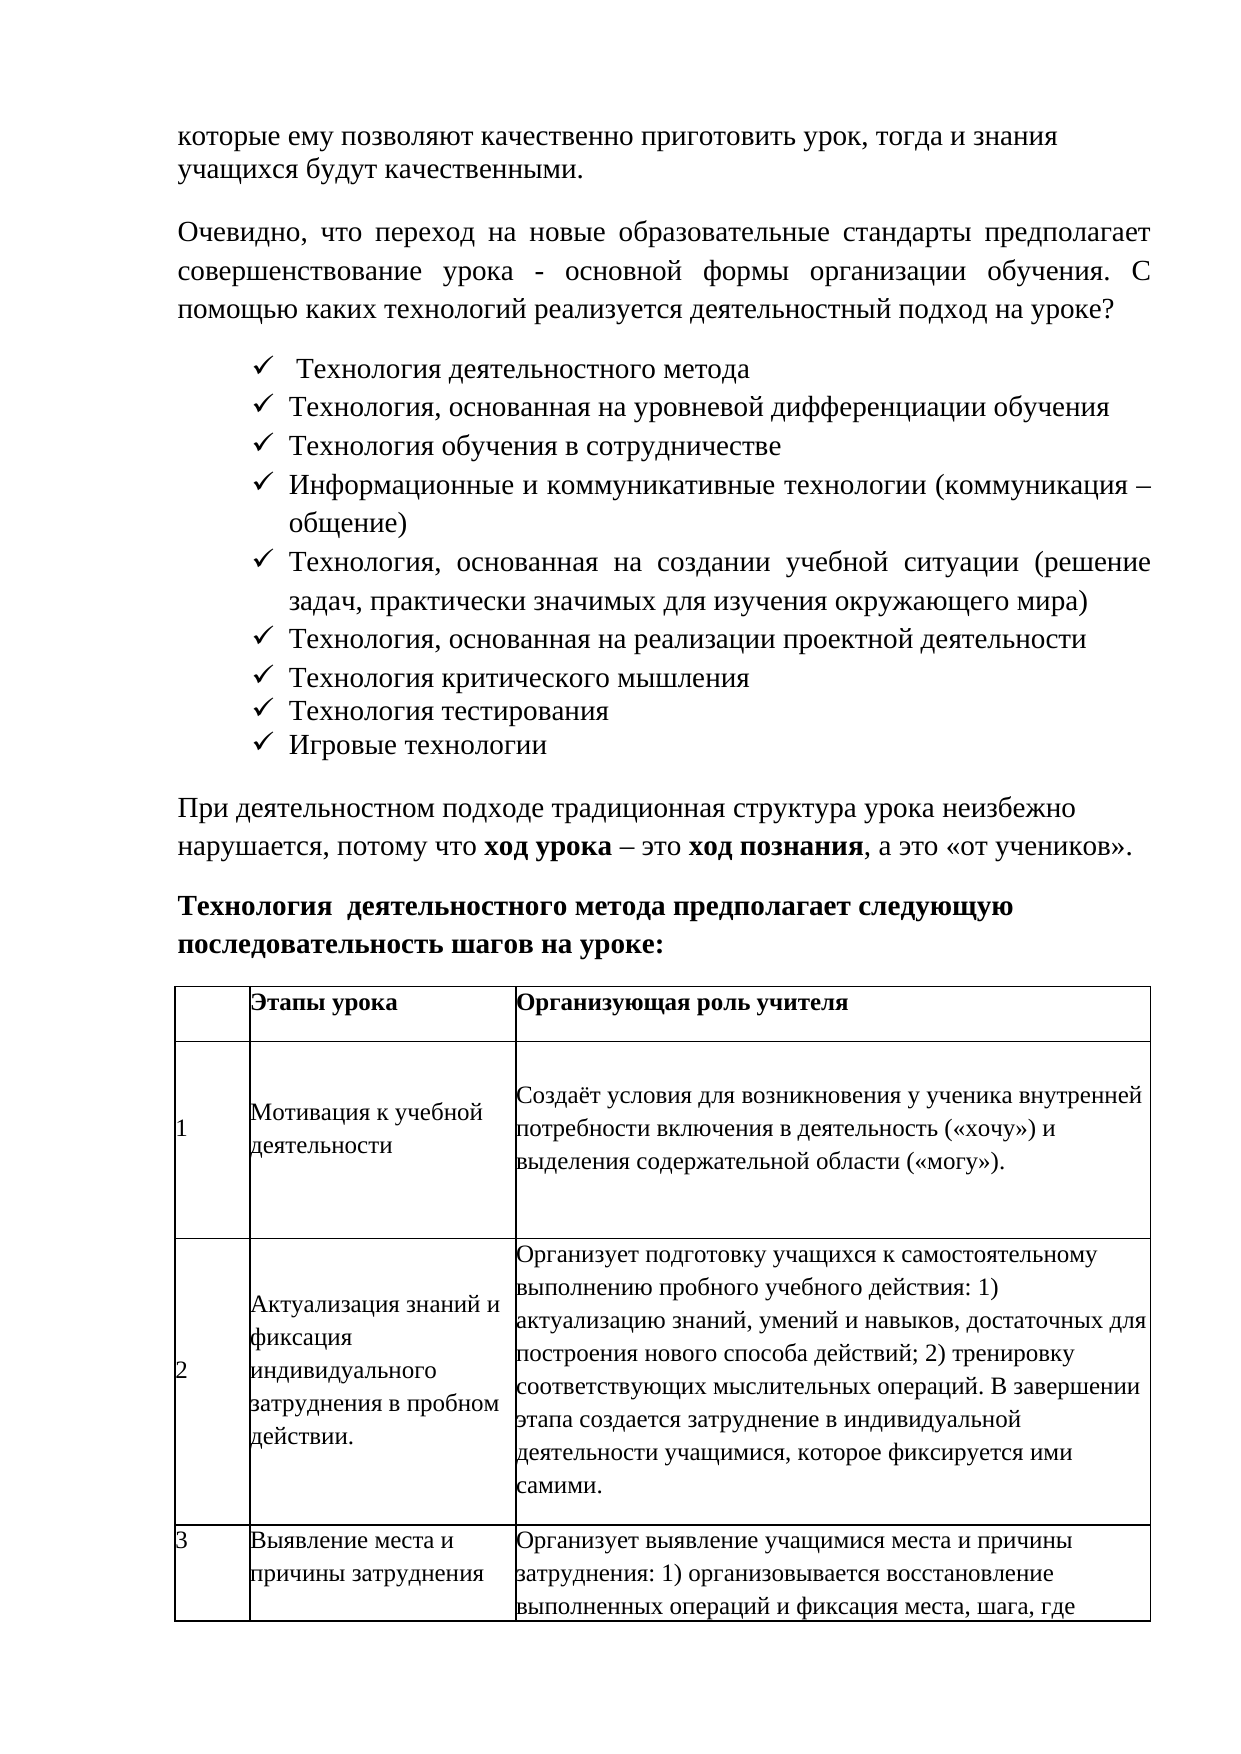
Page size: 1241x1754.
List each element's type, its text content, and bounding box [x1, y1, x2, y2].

table_cell 1 [176, 1042, 249, 1238]
table_cell Актуализация знаний и фиксация индивидуального затруднения в пробном действии. [251, 1239, 515, 1524]
text Технология деятельностного метода предполагает следующую последовательность шагов на уроке: [177, 888, 1152, 960]
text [177, 118, 1152, 185]
list Технология обучения в сотрудничестве [251, 428, 1152, 462]
list Игровые технологии [251, 727, 1152, 761]
table_header Организующая роль учителя [517, 987, 1150, 1041]
list Технология, основанная на реализации проектной деятельности [251, 621, 1152, 655]
table_header [176, 987, 249, 1041]
text Очевидно, что переход на новые образовательные стандарты предполагает совершенствование урока - основной формы организации обучения. С помощью каких технологий реализуется деятельностный подход на уроке? [177, 214, 1152, 325]
table_cell Выявление места и причины затруднения [251, 1526, 515, 1620]
list Технология тестирования [251, 693, 1152, 727]
list Технология деятельностного метода [251, 351, 1152, 384]
table_cell Мотивация к учебной деятельности [251, 1042, 515, 1238]
table_cell 3 [176, 1526, 249, 1620]
table_cell 2 [176, 1239, 249, 1524]
list Информационные и коммуникативные технологии (коммуникация – общение) [251, 467, 1152, 539]
list Технология, основанная на создании учебной ситуации (решение задач, практически значимых для изучения окружающего мира) [251, 544, 1152, 616]
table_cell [517, 1526, 1150, 1620]
text При деятельностном подходе традиционная структура урока неизбежно нарушается, потому что ход урока – это ход познания, а это «от учеников». [177, 790, 1152, 862]
table_cell Организует подготовку учащихся к самостоятельному выполнению пробного учебного действия: 1) актуализацию знаний, умений и навыков, достаточных для построения нового способа действий; 2) тренировку соответствующих мыслительных операций. В завершении этапа создается затруднение в индивидуальной деятельности учащимися, которое фиксируется ими самими. [517, 1239, 1150, 1524]
table_cell Создаёт условия для возникновения у ученика внутренней потребности включения в деятельность («хочу») и выделения содержательной области («могу»). [517, 1042, 1150, 1238]
table_header Этапы урока [251, 987, 515, 1041]
list Технология, основанная на уровневой дифференциации обучения [251, 389, 1152, 423]
list Технология критического мышления [251, 660, 1152, 693]
